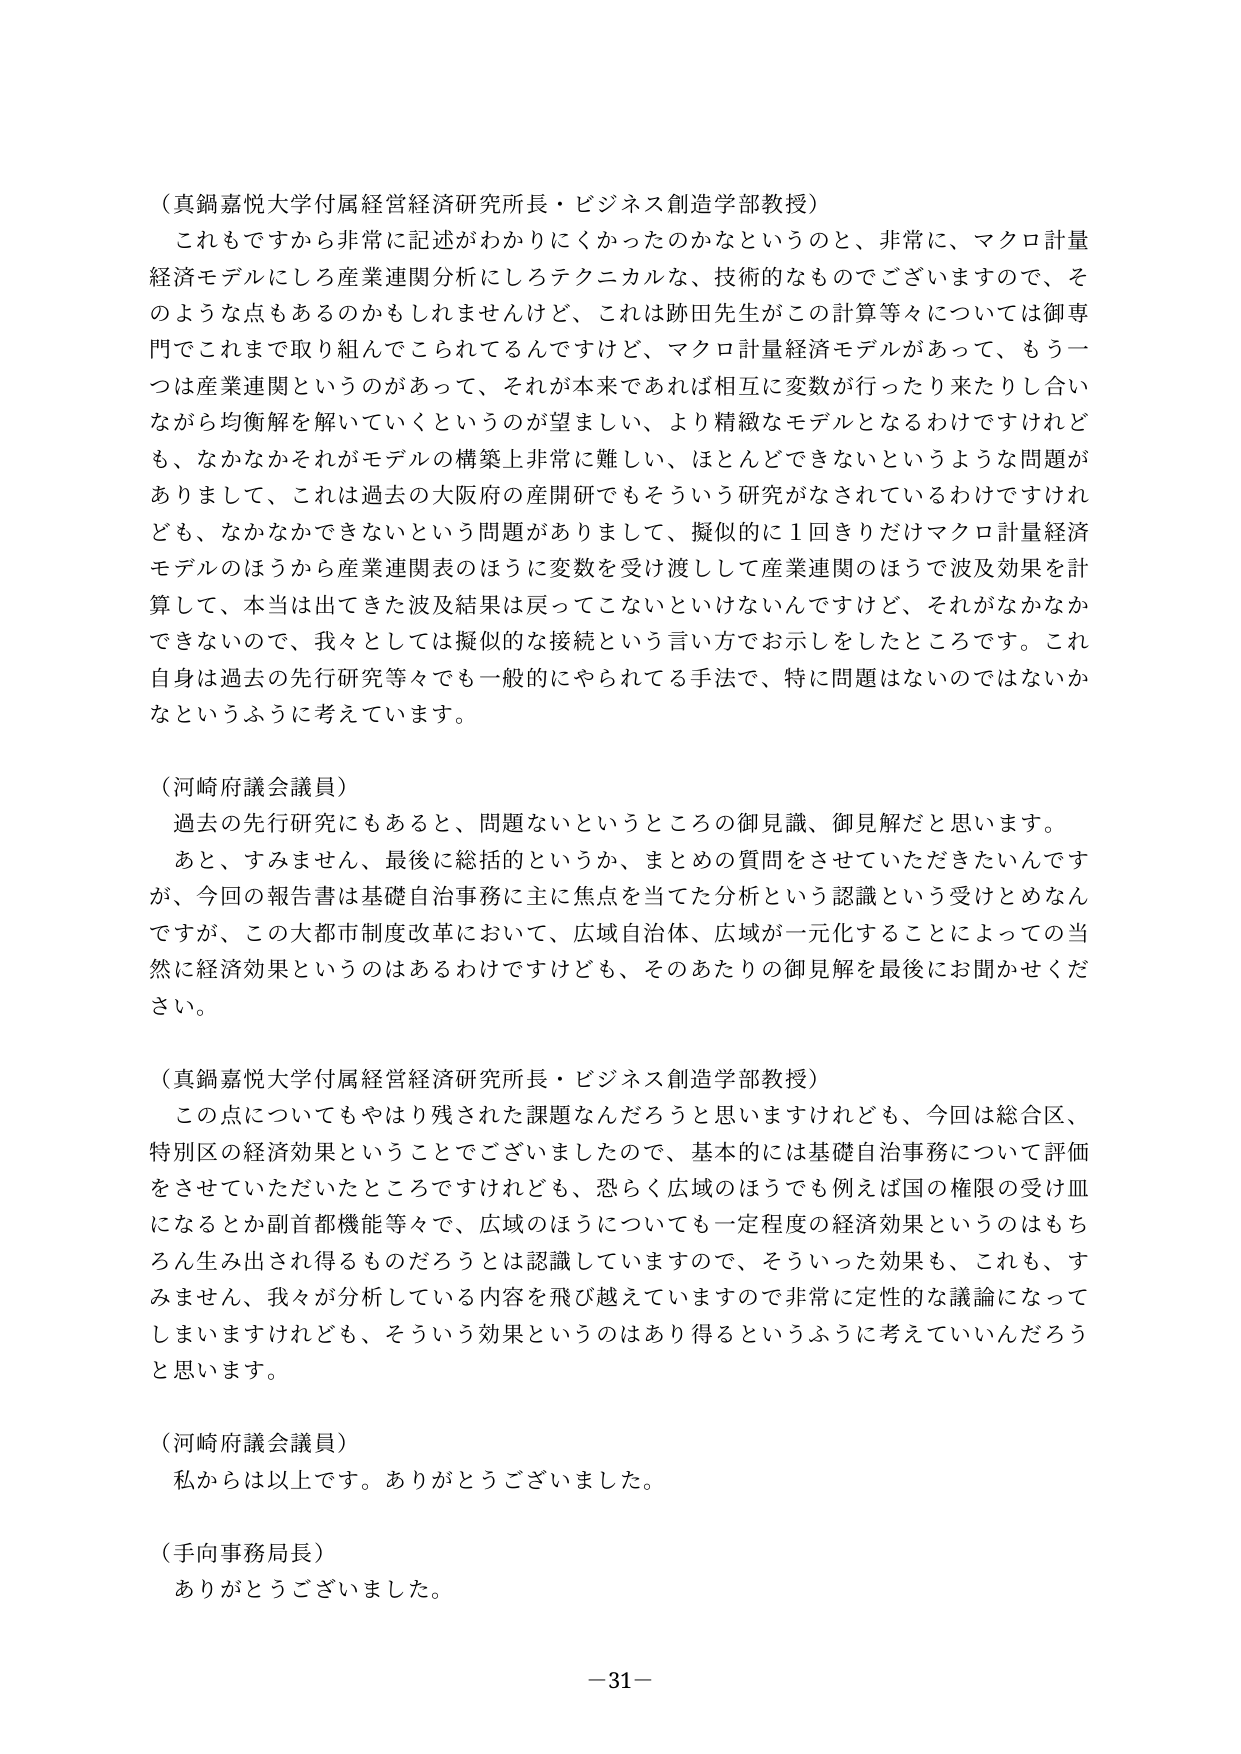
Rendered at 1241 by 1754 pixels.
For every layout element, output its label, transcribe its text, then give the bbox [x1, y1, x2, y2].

text 過去の先行研究にもあると、問題ないというところの御見識、御見解だと思います。 [149, 804, 1091, 841]
text （真鍋嘉悦大学付属経営経済研究所長・ビジネス創造学部教授） [149, 1059, 1091, 1096]
text この点についてもやはり残された課題なんだろうと思いますけれども、今回は総合区、特別区の経済効果ということでございましたので、基本的には基礎自治事務について評価をさせていただいたところですけれども、恐らく広域のほうでも例えば国の権限の受け皿になるとか副首都機能等々で、広域のほうについても一定程度の経済効果というのはもちろん生み出され得るものだろうとは認識していますので、そういった効果も、これも、すみません、我々が分析している内容を飛び越えていますので非常に定性的な議論になってしまいますけれども、そういう効果というのはあり得るというふうに考えていいんだろうと思います。 [149, 1096, 1091, 1387]
text （真鍋嘉悦大学付属経営経済研究所長・ビジネス創造学部教授） [149, 184, 1091, 221]
text （手向事務局長） [149, 1533, 1091, 1570]
text ありがとうございました。 [149, 1570, 1091, 1606]
text あと、すみません、最後に総括的というか、まとめの質問をさせていただきたいんですが、今回の報告書は基礎自治事務に主に焦点を当てた分析という認識という受けとめなんですが、この大都市制度改革において、広域自治体、広域が一元化することによっての当然に経済効果というのはあるわけですけども、そのあたりの御見解を最後にお聞かせください。 [149, 841, 1091, 1023]
text これもですから非常に記述がわかりにくかったのかなというのと、非常に、マクロ計量経済モデルにしろ産業連関分析にしろテクニカルな、技術的なものでございますので、そのような点もあるのかもしれませんけど、これは跡田先生がこの計算等々については御専門でこれまで取り組んでこられてるんですけど、マクロ計量経済モデルがあって、もう一つは産業連関というのがあって、それが本来であれば相互に変数が行ったり来たりし合いながら均衡解を解いていくというのが望ましい、より精緻なモデルとなるわけですけれども、なかなかそれがモデルの構築上非常に難しい、ほとんどできないというような問題がありまして、これは過去の大阪府の産開研でもそういう研究がなされているわけですけれども、なかなかできないという問題がありまして、擬似的に１回きりだけマクロ計量経済モデルのほうから産業連関表のほうに変数を受け渡しして産業連関のほうで波及効果を計算して、本当は出てきた波及結果は戻ってこないといけないんですけど、それがなかなかできないので、我々としては擬似的な接続という言い方でお示しをしたところです。これ自身は過去の先行研究等々でも一般的にやられてる手法で、特に問題はないのではないかなというふうに考えています。 [149, 221, 1091, 731]
text 私からは以上です。ありがとうございました。 [149, 1460, 1091, 1497]
text （河崎府議会議員） [149, 768, 1091, 804]
text （河崎府議会議員） [149, 1424, 1091, 1460]
